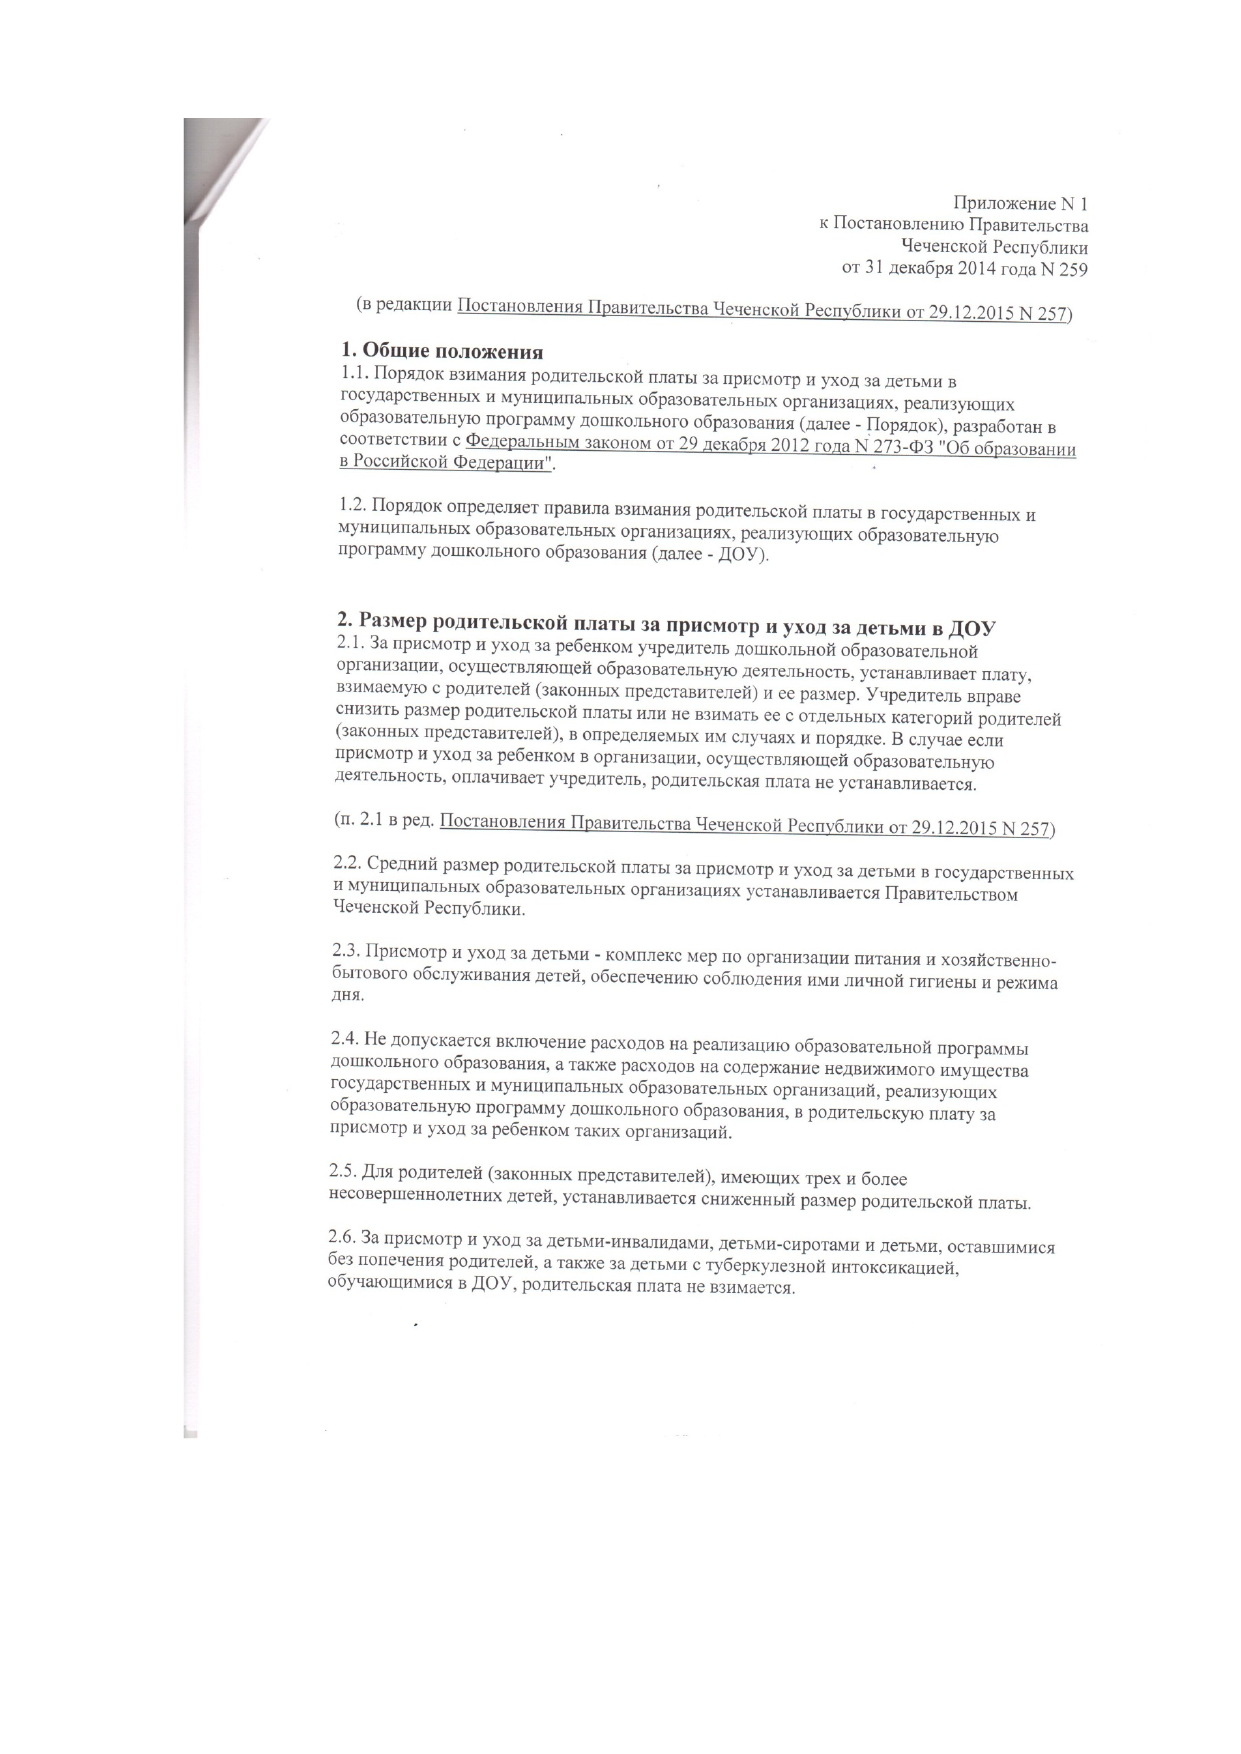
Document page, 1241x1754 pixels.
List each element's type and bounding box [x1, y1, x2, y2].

picture [177, 118, 1152, 1459]
